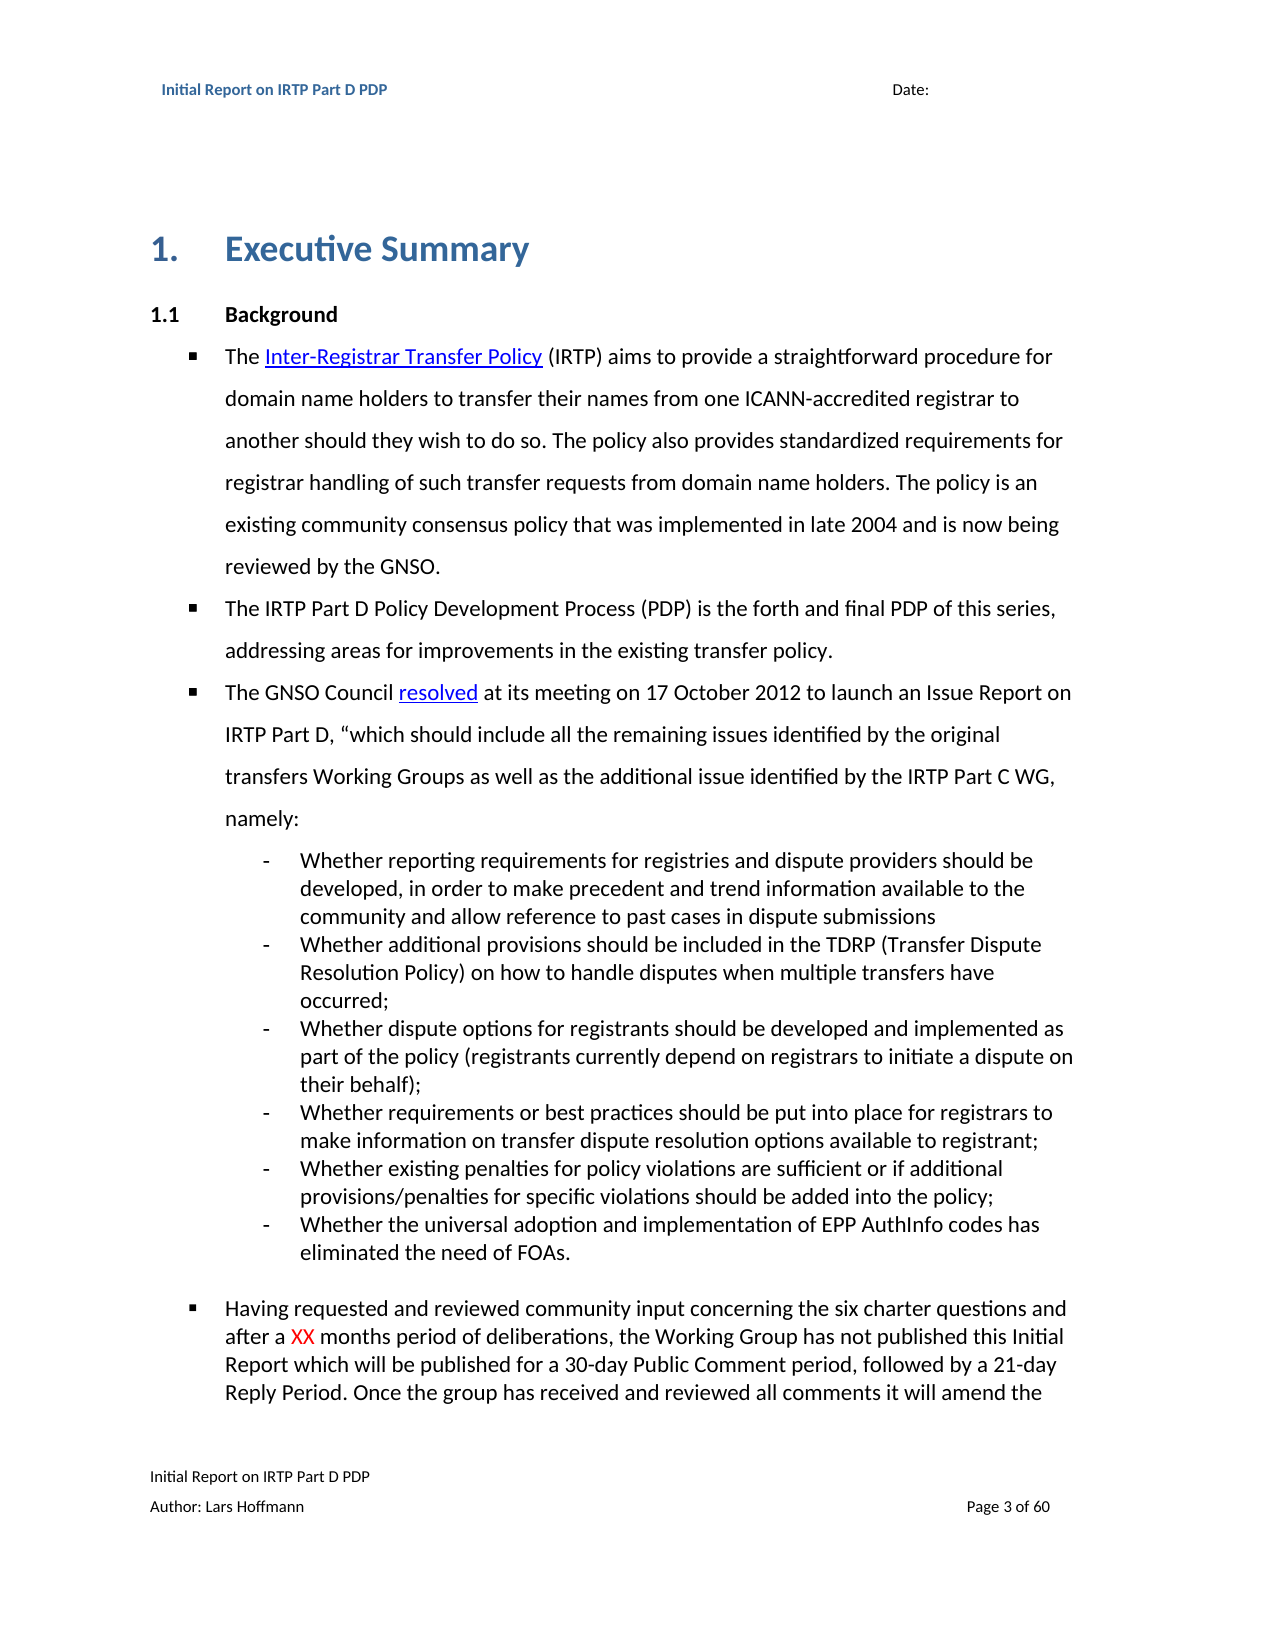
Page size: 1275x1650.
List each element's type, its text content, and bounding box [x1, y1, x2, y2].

list Whether the universal adoption and implementation of EPP AuthInfo codes has eliminated the need of FOAs. [262, 1210, 1087, 1266]
subtitle Executive Summary [150, 225, 1087, 271]
list Whether requirements or best practices should be put into place for registrars to make information on transfer dispute resolution options available to registrant; [262, 1098, 1087, 1154]
list The IRTP Part D Policy Development Process (PDP) is the forth and final PDP of this series, addressing areas for improvements in the existing transfer policy. [187, 594, 1087, 664]
list Whether additional provisions should be included in the TDRP (Transfer Dispute Resolution Policy) on how to handle disputes when multiple transfers have occurred; [262, 930, 1087, 1014]
list Whether existing penalties for policy violations are sufficient or if additional provisions/penalties for specific violations should be added into the policy; [262, 1154, 1087, 1210]
list The Inter-Registrar Transfer Policy (IRTP) aims to provide a straightforward procedure for domain name holders to transfer their names from one ICANN-accredited registrar to another should they wish to do so. The policy also provides standardized requirements for registrar handling of such transfer requests from domain name holders. The policy is an existing community consensus policy that was implemented in late 2004 and is now being reviewed by the GNSO. [187, 342, 1087, 580]
list Whether reporting requirements for registries and dispute providers should be developed, in order to make precedent and trend information available to the community and allow reference to past cases in dispute submissions [262, 846, 1087, 930]
list Background [150, 300, 1087, 328]
list Whether dispute options for registrants should be developed and implemented as part of the policy (registrants currently depend on registrars to initiate a dispute on their behalf); [262, 1014, 1087, 1098]
list The GNSO Council resolved at its meeting on 17 October 2012 to launch an Issue Report on IRTP Part D, “which should include all the remaining issues identified by the original transfers Working Groups as well as the additional issue identified by the IRTP Part C WG, namely: [187, 678, 1087, 832]
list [187, 1294, 1087, 1406]
